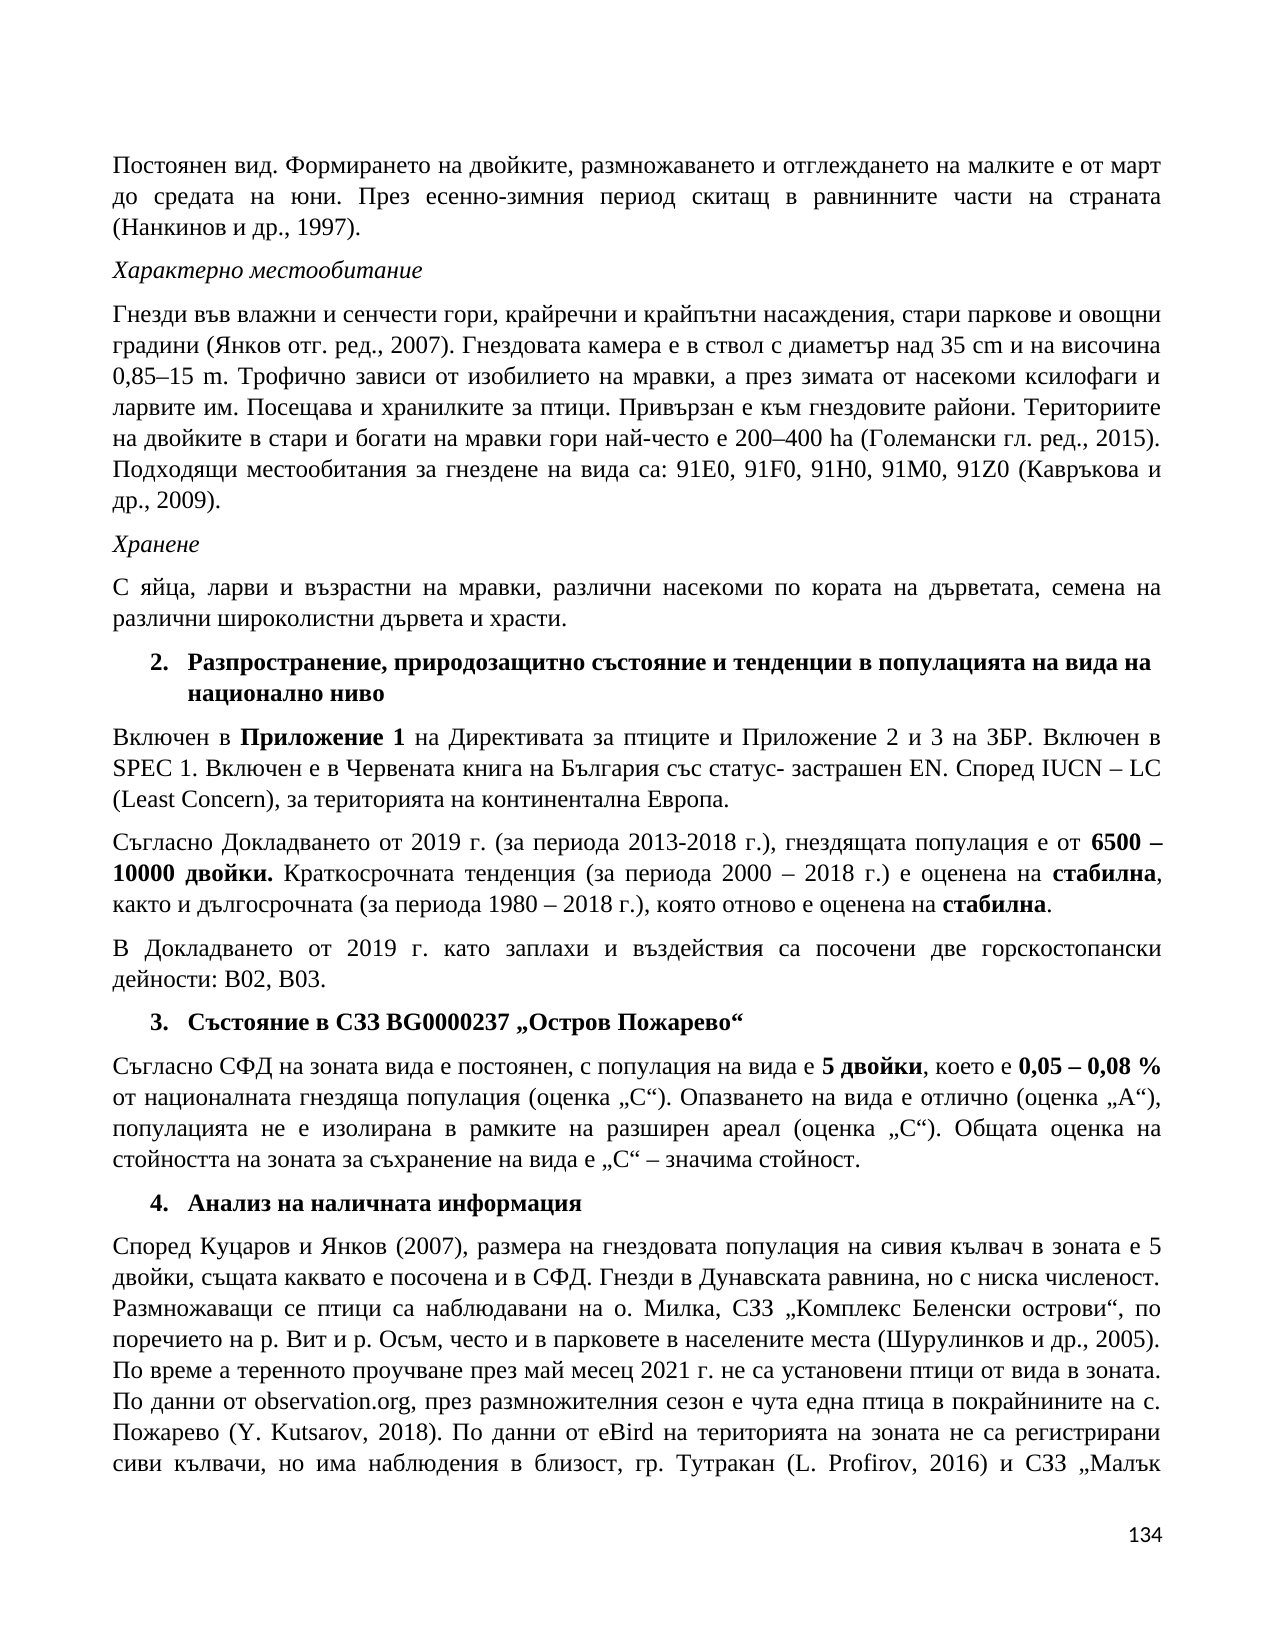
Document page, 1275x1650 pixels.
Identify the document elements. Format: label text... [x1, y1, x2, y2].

list Разпространение, природозащитно състояние и тенденции в популацията на вида на национално ниво [150, 647, 1162, 707]
text Съгласно СФД на зоната вида е постоянен, с популация на вида е 5 двойки, което е 0,05 – 0,08 % от националната гнездяща популация (оценка „С“). Опазването на вида е отлично (оценка „А“), популацията не е изолирана в рамките на разширен ареал (оценка „С“). Общата оценка на стойността на зоната за съхранение на вида е „С“ – значима стойност. [112, 1051, 1162, 1173]
text Съгласно Докладването от 2019 г. (за периода 2013-2018 г.), гнездящата популация е от 6500 – 10000 двойки. Краткосрочната тенденция (за периода 2000 – 2018 г.) е оценена на стабилна, както и дългосрочната (за периода 1980 – 2018 г.), която отново е оценена на стабилна. [112, 827, 1162, 918]
list Състояние в СЗЗ BG0000237 „Остров Пожарево“ [150, 1007, 1162, 1036]
text Хранене [112, 529, 1162, 558]
text Характерно местообитание [112, 256, 1162, 284]
text Постоянен вид. Формирането на двойките, размножаването и отглеждането на малките е от март до средата на юни. През есенно-зимния период скитащ в равнинните части на страната (Нанкинов и др., 1997). [112, 150, 1162, 241]
text С яйца, ларви и възрастни на мравки, различни насекоми по кората на дърветата, семена на различни широколистни дървета и храсти. [112, 572, 1162, 632]
text В Докладването от 2019 г. като заплахи и въздействия са посочени две горскостопански дейности: B02, B03. [112, 933, 1162, 993]
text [112, 1231, 1162, 1477]
text Включен в Приложение 1 на Директивата за птиците и Приложение 2 и 3 на ЗБР. Включен в SPEC 1. Включен е в Червената книга на България със статус- застрашен EN. Според IUCN – LC (Least Concern), за територията на континентална Европа. [112, 722, 1162, 812]
text Гнезди във влажни и сенчести гори, крайречни и крайпътни насаждения, стари паркове и овощни градини (Янков отг. ред., 2007). Гнездовата камера е в ствол с диаметър над 35 cm и на височина 0,85–15 m. Трофично зависи от изобилието на мравки, а през зимата от насекоми ксилофаги и ларвите им. Посещава и хранилките за птици. Привързан е към гнездовите райони. Териториите на двойките в стари и богати на мравки гори най-често е 200–400 ha (Големански гл. ред., 2015). Подходящи местообитания за гнездене на вида са: 91E0, 91F0, 91H0, 91M0, 91Z0 (Кавръкова и др., 2009). [112, 299, 1162, 514]
list Анализ на наличната информация [150, 1188, 1162, 1216]
